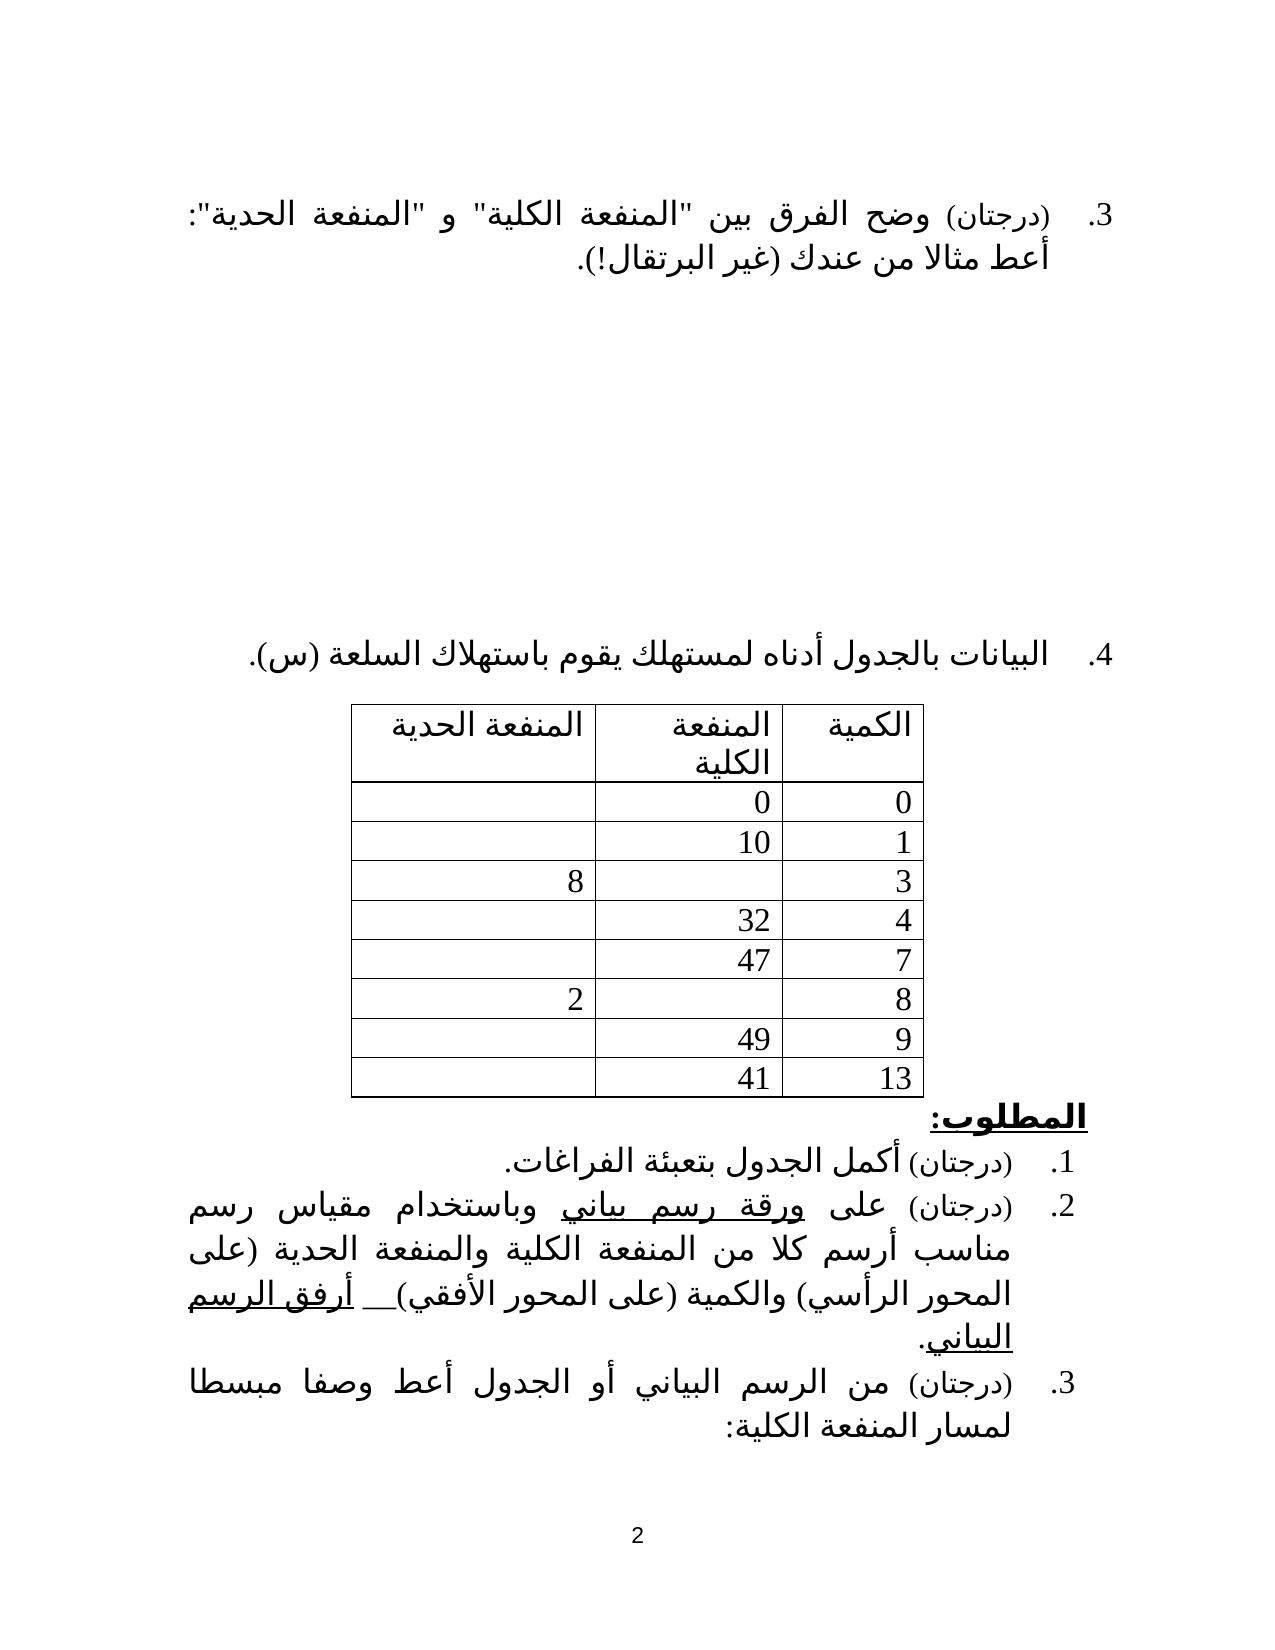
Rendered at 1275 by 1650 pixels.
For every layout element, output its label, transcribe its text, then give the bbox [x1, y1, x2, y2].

table_cell 32 [596, 901, 782, 939]
table_cell [352, 1058, 595, 1096]
table_cell [352, 822, 595, 860]
list (درجتان) من الرسم البياني أو الجدول أعط وصفا مبسطا لمسار المنفعة الكلية: [187, 1362, 1050, 1444]
table_cell 0 [596, 783, 782, 821]
table_header المنفعة الكلية [596, 705, 782, 781]
table_cell [352, 1019, 595, 1057]
table_cell [352, 783, 595, 821]
table_cell 8 [352, 861, 595, 899]
table_cell 49 [596, 1019, 782, 1057]
table_cell 7 [783, 940, 923, 978]
table_cell 2 [352, 979, 595, 1018]
table_cell 41 [596, 1058, 782, 1096]
list (درجتان) وضح الفرق بين "المنفعة الكلية" و "المنفعة الحدية": أعط مثالا من عندك (غير البرتقال!). [187, 194, 1087, 276]
table_cell 1 [783, 822, 923, 860]
text المطلوب: [187, 1097, 1087, 1136]
table_cell 0 [783, 783, 923, 821]
table_cell [352, 901, 595, 939]
list (درجتان) أكمل الجدول بتعبئة الفراغات. [187, 1142, 1050, 1180]
table_cell 47 [596, 940, 782, 978]
table_cell [352, 940, 595, 978]
table_cell 8 [783, 979, 923, 1018]
table_cell [596, 979, 782, 1018]
list (درجتان) على ورقة رسم بياني وباستخدام مقياس رسم مناسب أرسم كلا من المنفعة الكلية والمنفعة الحدية (على المحور الرأسي) والكمية (على المحور الأفقي)__ أرفق الرسم البياني. [187, 1186, 1050, 1356]
table_cell [596, 861, 782, 899]
table_header الكمية [783, 705, 923, 781]
list البيانات بالجدول أدناه لمستهلك يقوم باستهلاك السلعة (س). [187, 635, 1087, 673]
table_cell 9 [783, 1019, 923, 1057]
table_cell 10 [596, 822, 782, 860]
table_cell 13 [783, 1058, 923, 1096]
table_cell 4 [783, 901, 923, 939]
table_cell 3 [783, 861, 923, 899]
table_header المنفعة الحدية [352, 705, 595, 781]
